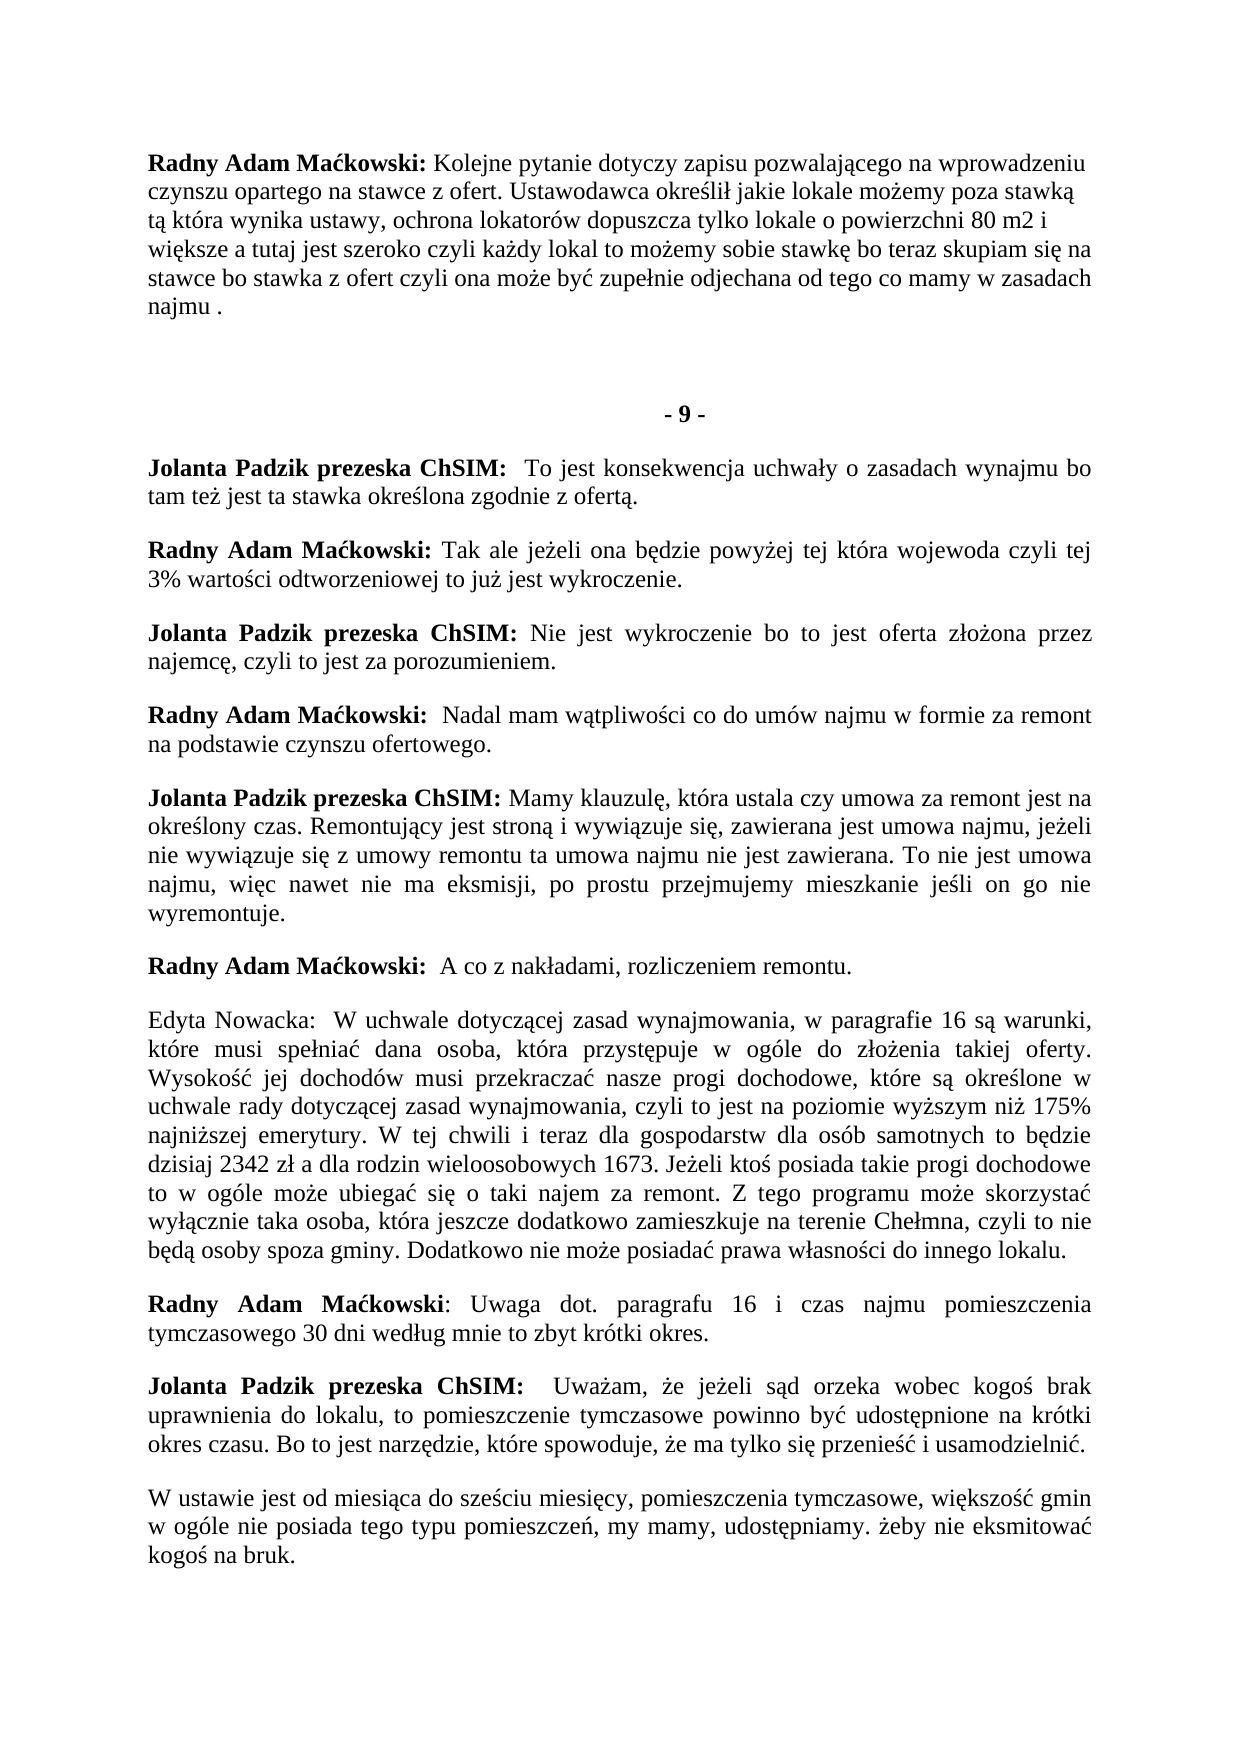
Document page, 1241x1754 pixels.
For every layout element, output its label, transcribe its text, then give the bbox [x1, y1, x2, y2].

text Radny Adam Maćkowski: A co z nakładami, rozliczeniem remontu. [148, 951, 1093, 980]
text Jolanta Padzik prezeska ChSIM: To jest konsekwencja uchwały o zasadach wynajmu bo tam też jest ta stawka określona zgodnie z ofertą. [148, 453, 1093, 510]
text Radny Adam Maćkowski: Nadal mam wątpliwości co do umów najmu w formie za remont na podstawie czynszu ofertowego. [148, 700, 1093, 758]
text Radny Adam Maćkowski: Kolejne pytanie dotyczy zapisu pozwalającego na wprowadzeniu czynszu opartego na stawce z ofert. Ustawodawca określił jakie lokale możemy poza stawką tą która wynika ustawy, ochrona lokatorów dopuszcza tylko lokale o powierzchni 80 m2 i większe a tutaj jest szeroko czyli każdy lokal to możemy sobie stawkę bo teraz skupiam się na stawce bo stawka z ofert czyli ona może być zupełnie odjechana od tego co mamy w zasadach najmu . [148, 148, 1093, 320]
text Jolanta Padzik prezeska ChSIM: Nie jest wykroczenie bo to jest oferta złożona przez najemcę, czyli to jest za porozumieniem. [148, 618, 1093, 675]
text - 9 - [148, 399, 1093, 428]
text Jolanta Padzik prezeska ChSIM: Mamy klauzulę, która ustala czy umowa za remont jest na określony czas. Remontujący jest stroną i wywiązuje się, zawierana jest umowa najmu, jeżeli nie wywiązuje się z umowy remontu ta umowa najmu nie jest zawierana. To nie jest umowa najmu, więc nawet nie ma eksmisji, po prostu przejmujemy mieszkanie jeśli on go nie wyremontuje. [148, 783, 1093, 926]
text Radny Adam Maćkowski: Uwaga dot. paragrafu 16 i czas najmu pomieszczenia tymczasowego 30 dni według mnie to zbyt krótki okres. [148, 1289, 1093, 1346]
text W ustawie jest od miesiąca do sześciu miesięcy, pomieszczenia tymczasowe, większość gmin w ogóle nie posiada tego typu pomieszczeń, my mamy, udostępniamy. żeby nie eksmitować kogoś na bruk. [148, 1483, 1093, 1569]
text Jolanta Padzik prezeska ChSIM: Uważam, że jeżeli sąd orzeka wobec kogoś brak uprawnienia do lokalu, to pomieszczenie tymczasowe powinno być udostępnione na krótki okres czasu. Bo to jest narzędzie, które spowoduje, że ma tylko się przenieść i usamodzielnić. [148, 1371, 1093, 1458]
text Radny Adam Maćkowski: Tak ale jeżeli ona będzie powyżej tej która wojewoda czyli tej 3% wartości odtworzeniowej to już jest wykroczenie. [148, 535, 1093, 593]
text Edyta Nowacka: W uchwale dotyczącej zasad wynajmowania, w paragrafie 16 są warunki, które musi spełniać dana osoba, która przystępuje w ogóle do złożenia takiej oferty. Wysokość jej dochodów musi przekraczać nasze progi dochodowe, które są określone w uchwale rady dotyczącej zasad wynajmowania, czyli to jest na poziomie wyższym niż 175% najniższej emerytury. W tej chwili i teraz dla gospodarstw dla osób samotnych to będzie dzisiaj 2342 zł a dla rodzin wieloosobowych 1673. Jeżeli ktoś posiada takie progi dochodowe to w ogóle może ubiegać się o taki najem za remont. Z tego programu może skorzystać wyłącznie taka osoba, która jeszcze dodatkowo zamieszkuje na terenie Chełmna, czyli to nie będą osoby spoza gminy. Dodatkowo nie może posiadać prawa własności do innego lokalu. [148, 1005, 1093, 1264]
